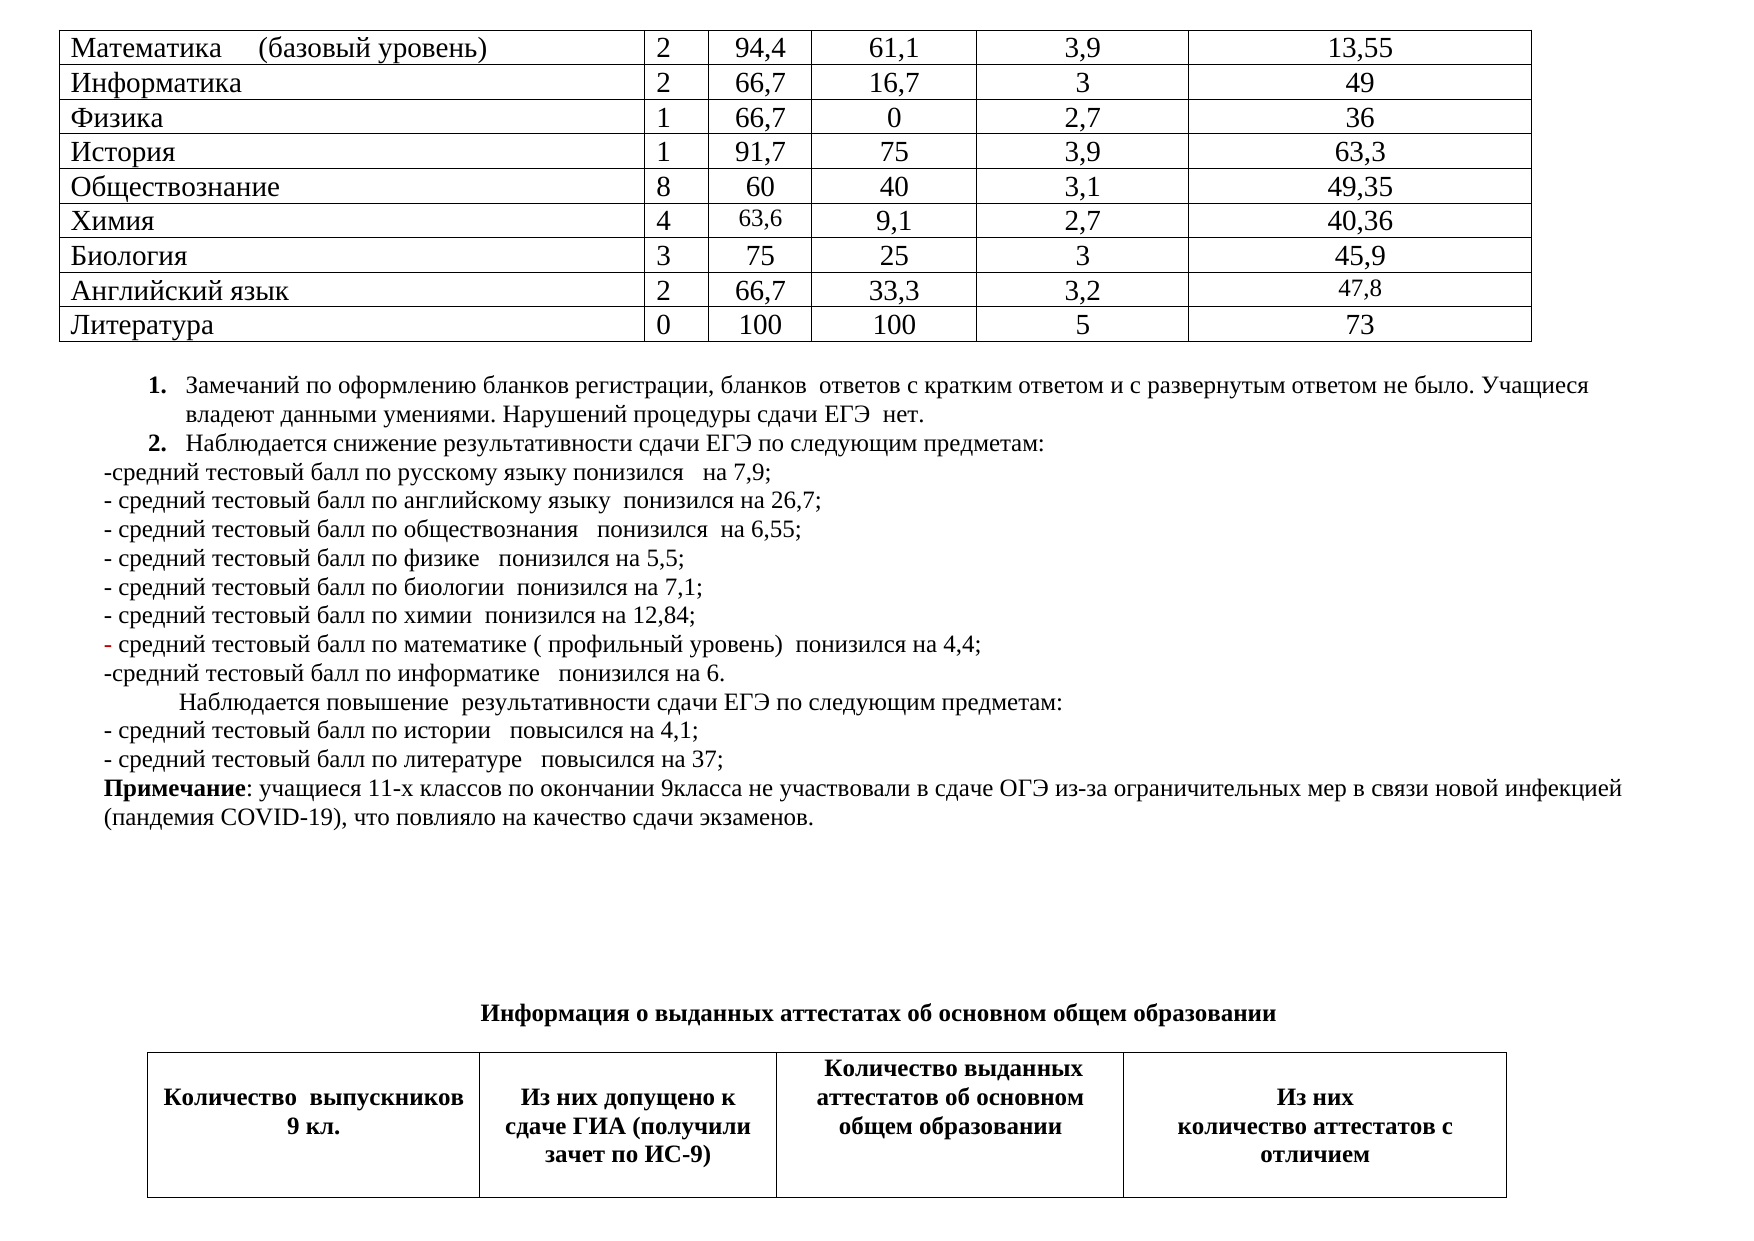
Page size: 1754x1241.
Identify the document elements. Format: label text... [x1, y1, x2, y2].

text - средний тестовый балл по английскому языку понизился на 26,7; [103, 486, 1654, 514]
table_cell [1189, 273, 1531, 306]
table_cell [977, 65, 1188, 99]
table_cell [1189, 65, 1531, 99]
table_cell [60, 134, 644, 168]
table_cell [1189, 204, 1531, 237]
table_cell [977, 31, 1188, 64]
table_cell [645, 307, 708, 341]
text - средний тестовый балл по обществознания понизился на 6,55; [103, 514, 1654, 543]
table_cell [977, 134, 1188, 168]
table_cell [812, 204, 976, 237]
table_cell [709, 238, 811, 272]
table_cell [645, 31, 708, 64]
text Наблюдается повышение результативности сдачи ЕГЭ по следующим предметам: [103, 687, 1654, 716]
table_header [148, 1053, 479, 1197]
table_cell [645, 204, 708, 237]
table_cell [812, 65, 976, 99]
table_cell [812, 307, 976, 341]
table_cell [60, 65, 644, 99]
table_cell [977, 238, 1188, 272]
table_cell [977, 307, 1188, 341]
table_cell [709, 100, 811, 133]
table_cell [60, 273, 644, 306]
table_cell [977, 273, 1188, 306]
text -средний тестовый балл по информатике понизился на 6. [103, 658, 1654, 687]
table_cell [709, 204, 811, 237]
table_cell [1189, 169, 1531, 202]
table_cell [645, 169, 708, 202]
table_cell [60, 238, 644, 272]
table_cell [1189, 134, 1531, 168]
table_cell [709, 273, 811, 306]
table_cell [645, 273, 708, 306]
text - средний тестовый балл по химии понизился на 12,84; [103, 601, 1654, 629]
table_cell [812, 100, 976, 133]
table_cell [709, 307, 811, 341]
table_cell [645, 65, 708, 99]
text - средний тестовый балл по математике ( профильный уровень) понизился на 4,4; [103, 629, 1654, 658]
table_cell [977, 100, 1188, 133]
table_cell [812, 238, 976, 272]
text - средний тестовый балл по биологии понизился на 7,1; [103, 572, 1654, 601]
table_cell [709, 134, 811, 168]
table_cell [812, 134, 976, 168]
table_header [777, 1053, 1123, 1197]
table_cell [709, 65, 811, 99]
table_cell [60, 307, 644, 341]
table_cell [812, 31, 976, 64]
text -средний тестовый балл по русскому языку понизился на 7,9; [103, 457, 1654, 486]
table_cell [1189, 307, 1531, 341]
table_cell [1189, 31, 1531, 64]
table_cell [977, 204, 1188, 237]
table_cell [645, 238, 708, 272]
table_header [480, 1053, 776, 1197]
list Наблюдается снижение результативности сдачи ЕГЭ по следующим предметам: [148, 428, 1654, 457]
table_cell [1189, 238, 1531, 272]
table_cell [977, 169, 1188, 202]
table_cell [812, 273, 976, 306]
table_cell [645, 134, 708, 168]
list Замечаний по оформлению бланков регистрации, бланков ответов с кратким ответом и с развернутым ответом не было. Учащиеся владеют данными умениями. Нарушений процедуры сдачи ЕГЭ нет. [148, 371, 1654, 428]
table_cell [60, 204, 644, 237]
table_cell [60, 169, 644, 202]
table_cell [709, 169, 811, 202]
text - средний тестовый балл по истории повысился на 4,1; [103, 716, 1654, 744]
text - средний тестовый балл по литературе повысился на 37; [103, 744, 1654, 773]
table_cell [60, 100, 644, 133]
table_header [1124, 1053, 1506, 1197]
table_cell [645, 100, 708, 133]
text Информация о выданных аттестатах об основном общем образовании [103, 998, 1654, 1027]
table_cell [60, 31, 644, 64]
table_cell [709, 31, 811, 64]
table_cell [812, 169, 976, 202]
text - средний тестовый балл по физике понизился на 5,5; [103, 543, 1654, 572]
text Примечание: учащиеся 11-х классов по окончании 9класса не участвовали в сдаче ОГЭ из-за ограничительных мер в связи новой инфекцией (пандемия COVID-19), что повлияло на качество сдачи экзаменов. [103, 773, 1654, 831]
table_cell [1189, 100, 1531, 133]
